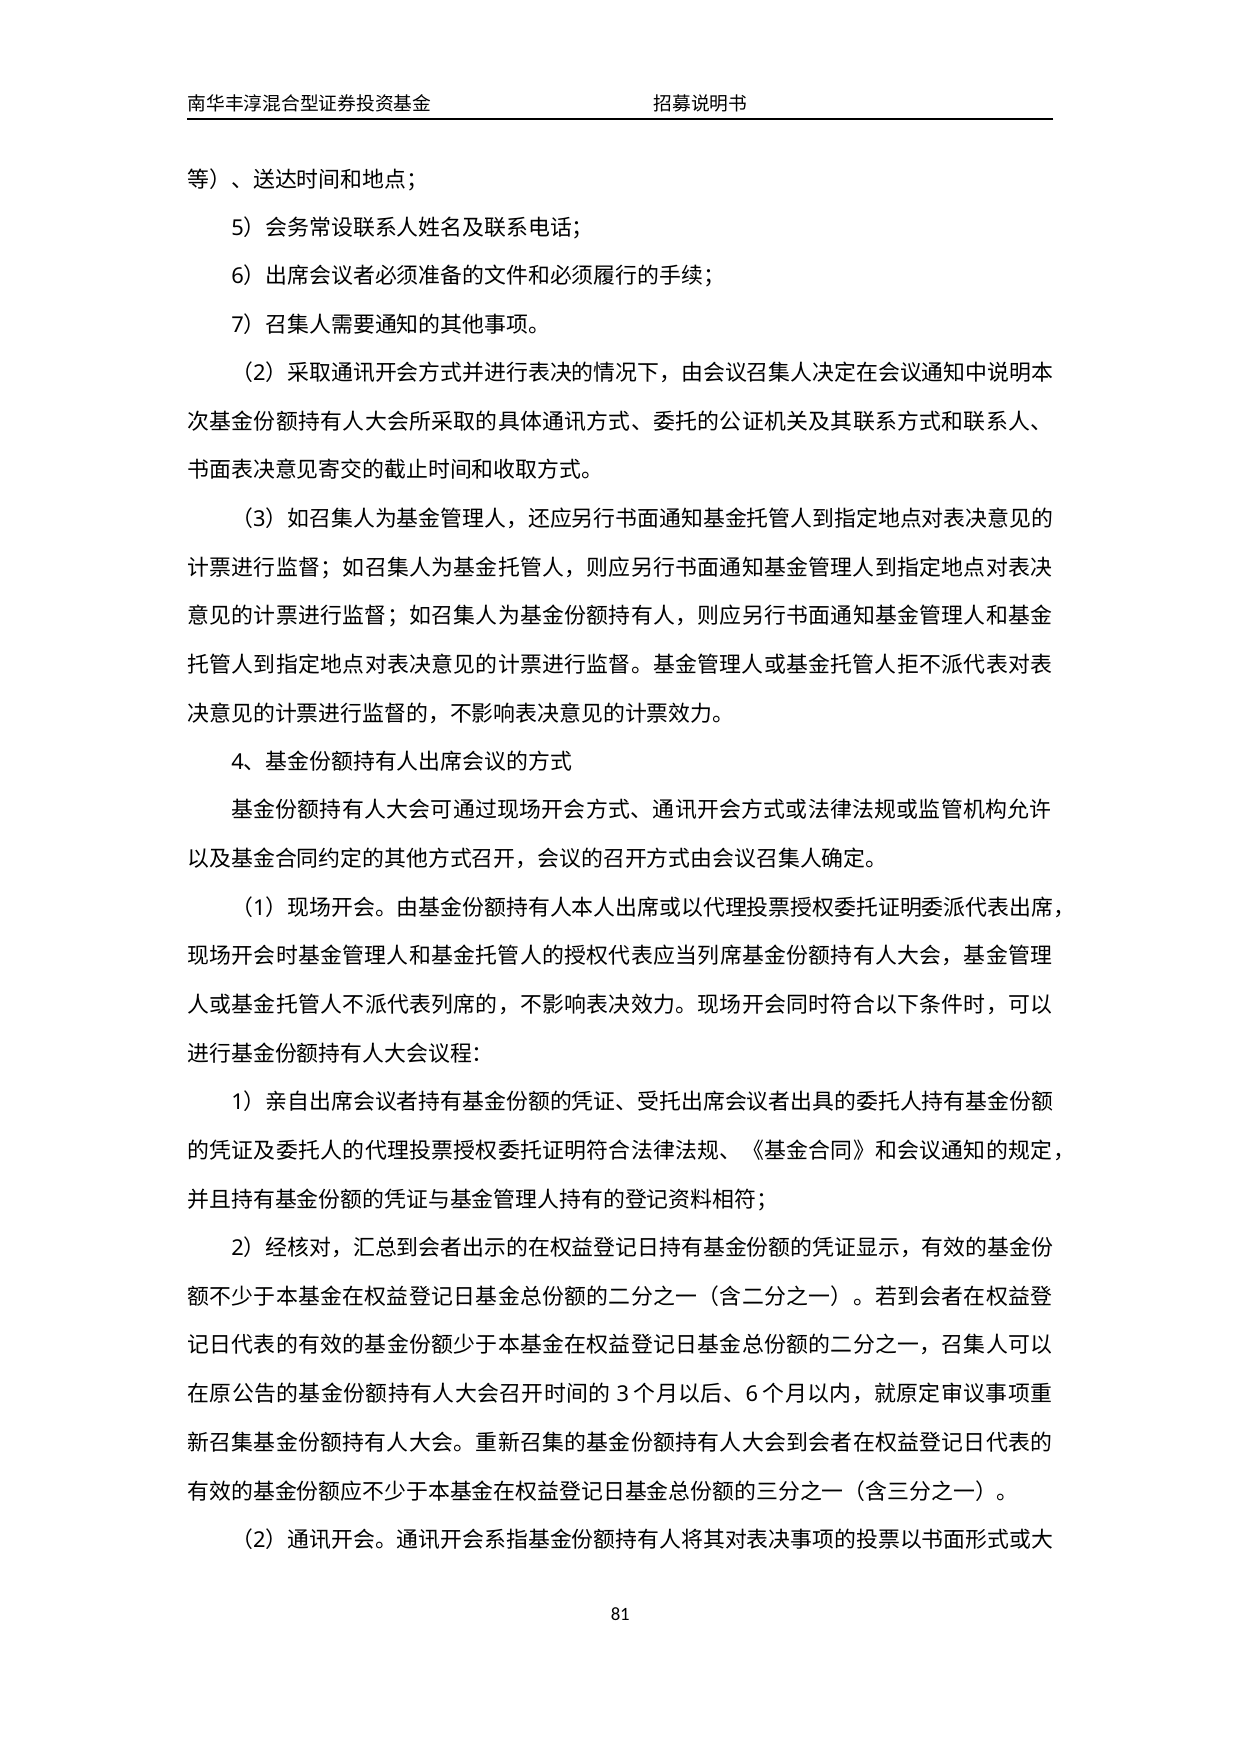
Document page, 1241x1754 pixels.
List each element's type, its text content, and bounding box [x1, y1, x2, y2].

text （1）现场开会。由基金份额持有人本人出席或以代理投票授权委托证明委派代表出席，现场开会时基金管理人和基金托管人的授权代表应当列席基金份额持有人大会，基金管理人或基金托管人不派代表列席的，不影响表决效力。现场开会同时符合以下条件时，可以进行基金份额持有人大会议程： [187, 889, 1053, 1068]
text 基金份额持有人大会可通过现场开会方式、通讯开会方式或法律法规或监管机构允许以及基金合同约定的其他方式召开，会议的召开方式由会议召集人确定。 [187, 792, 1053, 873]
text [187, 1522, 1053, 1554]
text （3）如召集人为基金管理人，还应另行书面通知基金托管人到指定地点对表决意见的计票进行监督；如召集人为基金托管人，则应另行书面通知基金管理人到指定地点对表决意见的计票进行监督；如召集人为基金份额持有人，则应另行书面通知基金管理人和基金托管人到指定地点对表决意见的计票进行监督。基金管理人或基金托管人拒不派代表对表决意见的计票进行监督的，不影响表决意见的计票效力。 [187, 500, 1053, 728]
text 7）召集人需要通知的其他事项。 [187, 306, 1053, 339]
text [187, 161, 1053, 194]
text 5）会务常设联系人姓名及联系电话； [187, 209, 1053, 242]
text 2）经核对，汇总到会者出示的在权益登记日持有基金份额的凭证显示，有效的基金份额不少于本基金在权益登记日基金总份额的二分之一（含二分之一）。若到会者在权益登记日代表的有效的基金份额少于本基金在权益登记日基金总份额的二分之一，召集人可以在原公告的基金份额持有人大会召开时间的3个月以后、6个月以内，就原定审议事项重新召集基金份额持有人大会。重新召集的基金份额持有人大会到会者在权益登记日代表的有效的基金份额应不少于本基金在权益登记日基金总份额的三分之一（含三分之一）。 [187, 1229, 1053, 1506]
text 4、基金份额持有人出席会议的方式 [187, 744, 1053, 776]
text （2）采取通讯开会方式并进行表决的情况下，由会议召集人决定在会议通知中说明本次基金份额持有人大会所采取的具体通讯方式、委托的公证机关及其联系方式和联系人、书面表决意见寄交的截止时间和收取方式。 [187, 354, 1053, 484]
text 1）亲自出席会议者持有基金份额的凭证、受托出席会议者出具的委托人持有基金份额的凭证及委托人的代理投票授权委托证明符合法律法规、《基金合同》和会议通知的规定，并且持有基金份额的凭证与基金管理人持有的登记资料相符； [187, 1084, 1053, 1214]
text 6）出席会议者必须准备的文件和必须履行的手续； [187, 258, 1053, 290]
